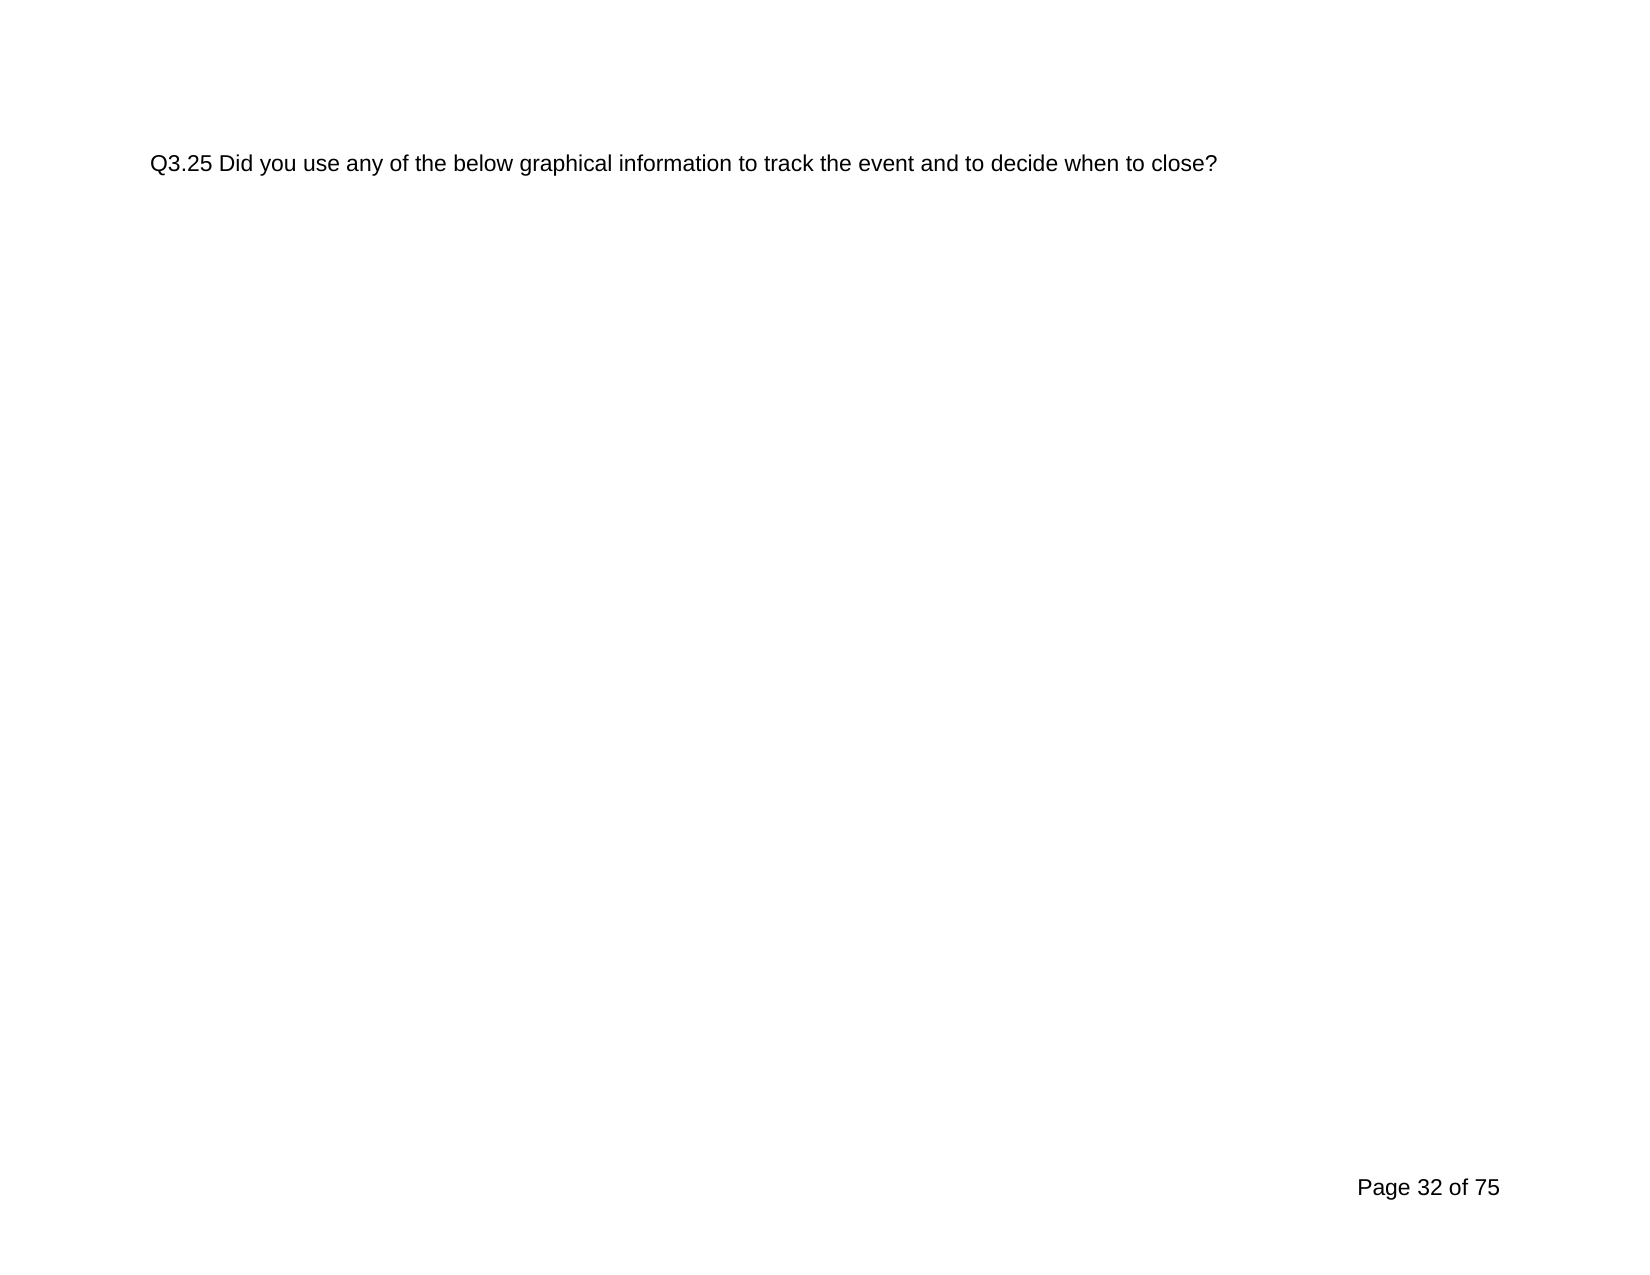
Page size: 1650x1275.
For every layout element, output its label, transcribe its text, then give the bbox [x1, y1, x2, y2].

text Q3.25 Did you use any of the below graphical information to track the event and to decide when to close? [150, 150, 1500, 176]
